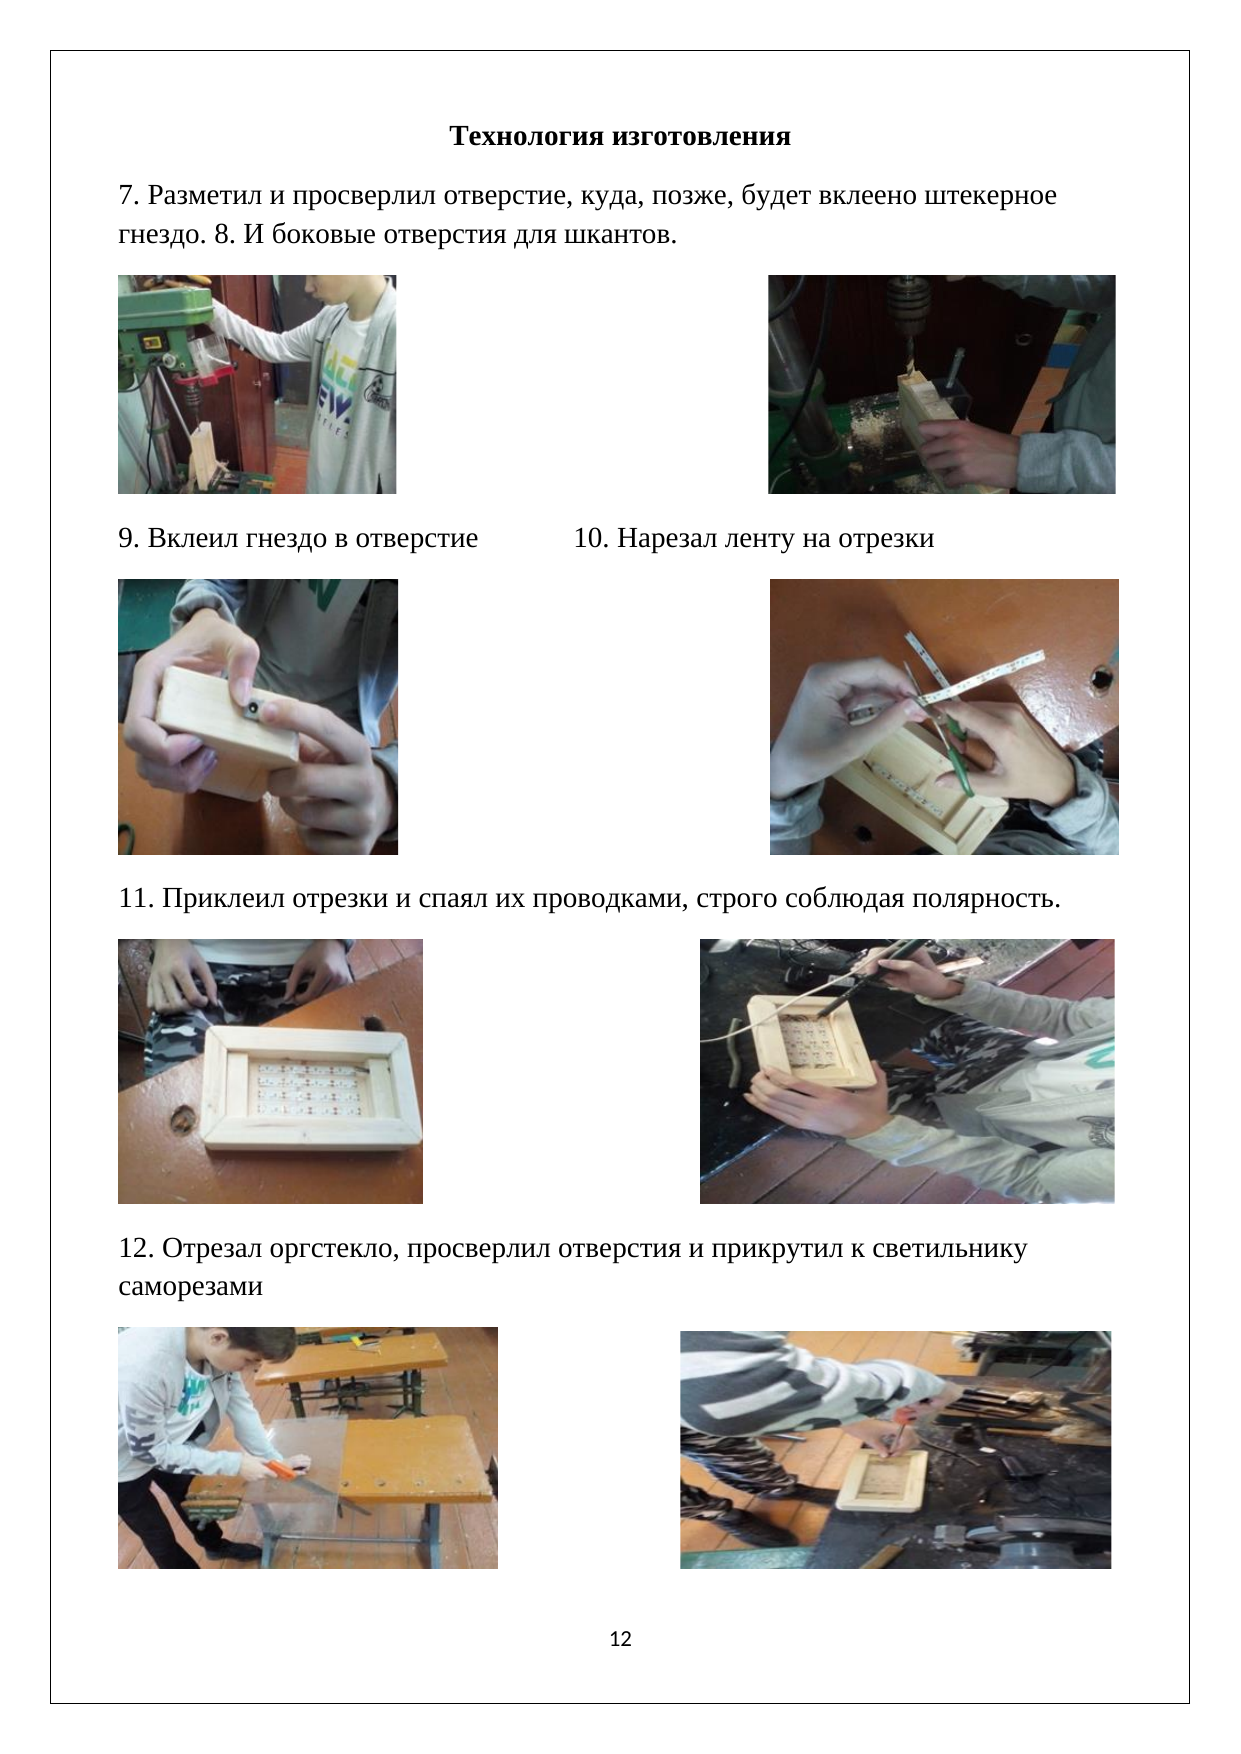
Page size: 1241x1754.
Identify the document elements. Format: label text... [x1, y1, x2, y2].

text 12. Отрезал оргстекло, просверлил отверстия и прикрутил к светильнику саморезами [118, 1230, 1122, 1302]
text Технология изготовления [118, 118, 1122, 152]
text 7. Разметил и просверлил отверстие, куда, позже, будет вклеено штекерное гнездо. 8. И боковые отверстия для шкантов. [118, 177, 1122, 249]
picture [118, 1327, 498, 1569]
picture [770, 579, 1119, 855]
text 11. Приклеил отрезки и спаял их проводками, строго соблюдая полярность. [118, 880, 1122, 914]
picture [118, 579, 399, 855]
picture [680, 1331, 1112, 1569]
picture [700, 939, 1115, 1204]
picture [118, 939, 423, 1204]
picture [768, 275, 1116, 494]
text 9. Вклеил гнездо в отверстие 10. Нарезал ленту на отрезки [118, 520, 1122, 553]
picture [118, 275, 397, 494]
